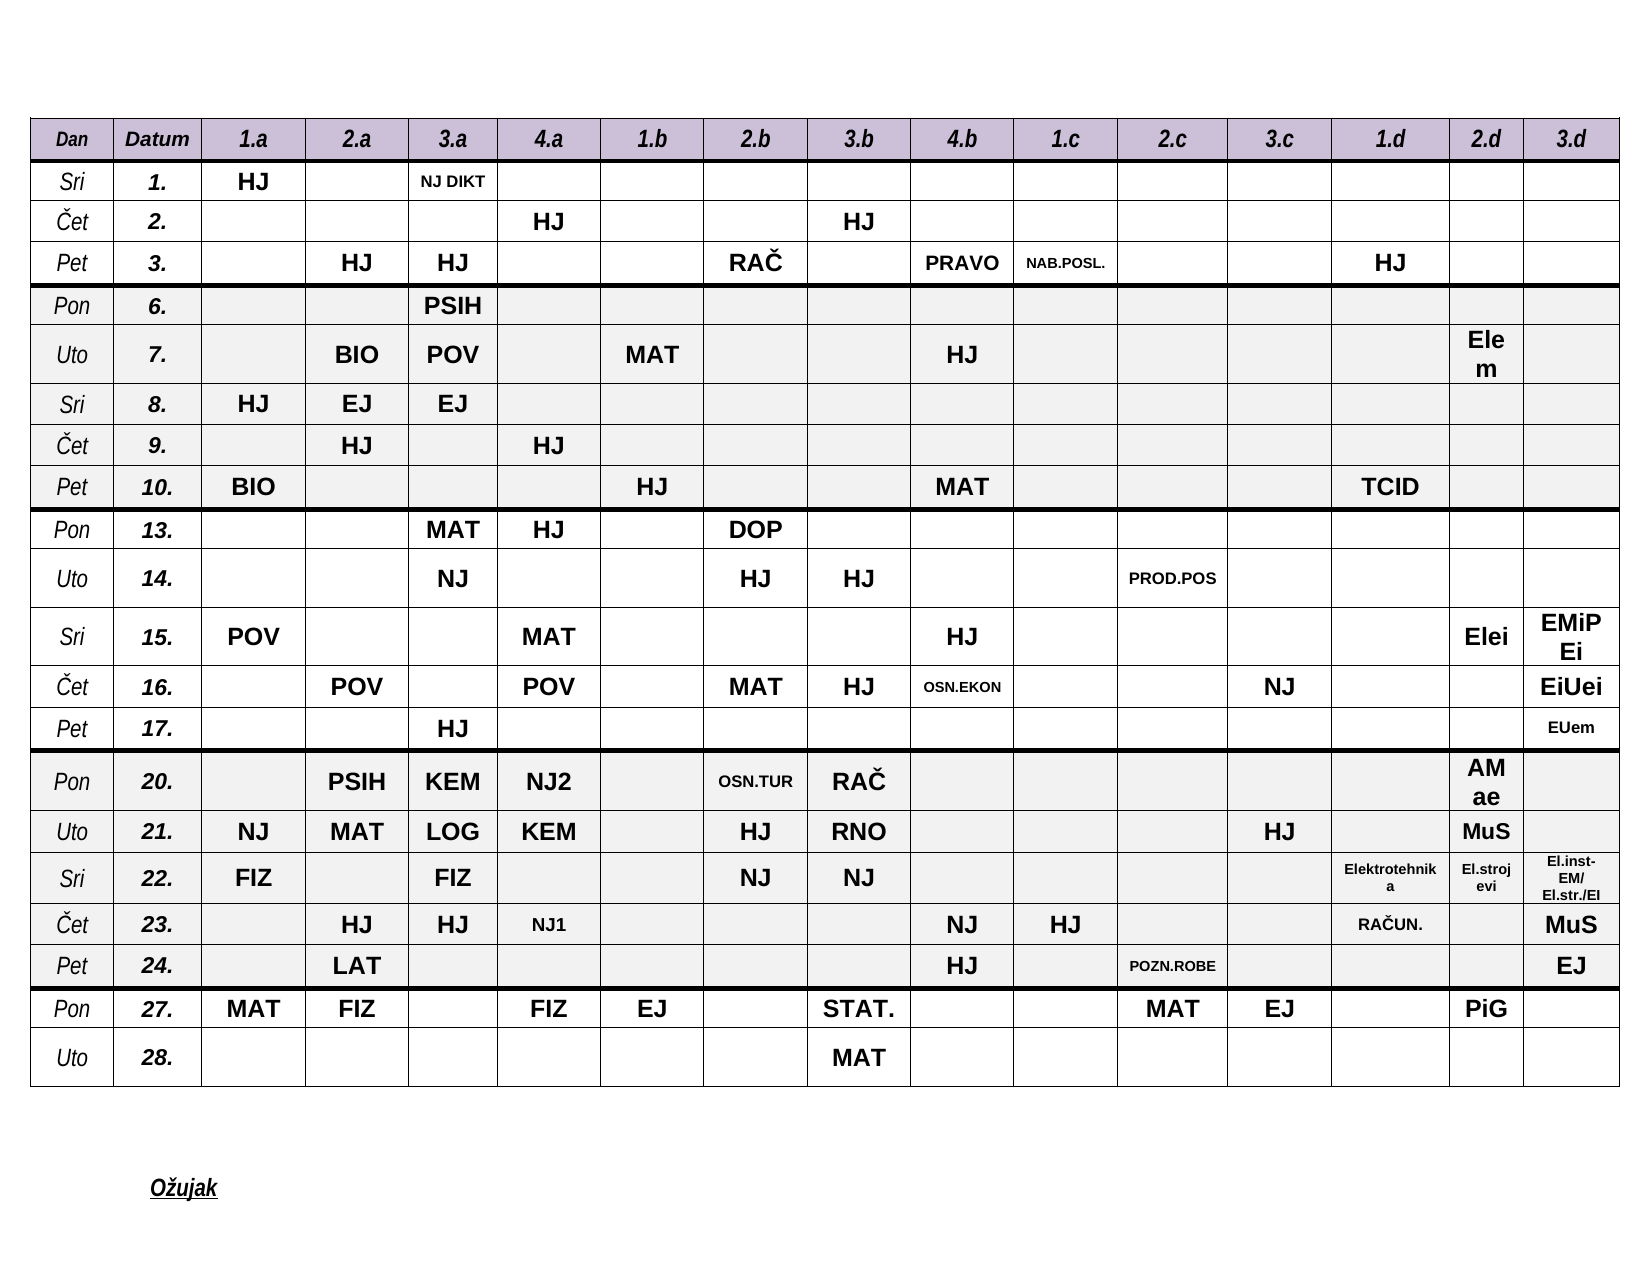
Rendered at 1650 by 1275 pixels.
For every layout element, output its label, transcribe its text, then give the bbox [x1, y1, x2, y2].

table_cell POV [498, 666, 600, 707]
table_cell HJ [704, 811, 807, 852]
table_cell [1450, 163, 1523, 200]
table_cell Čet [31, 666, 113, 707]
table_cell KEM [498, 811, 600, 852]
table_cell EiUei [1524, 666, 1619, 707]
table_cell [1014, 425, 1117, 465]
table_cell [1014, 325, 1117, 383]
table_cell [1118, 384, 1227, 424]
table_cell [498, 945, 600, 986]
table_cell [1524, 201, 1619, 241]
table_header 3.a [409, 119, 497, 159]
table_cell [1118, 853, 1227, 903]
table_cell POV [306, 666, 408, 707]
table_cell Čet [31, 425, 113, 465]
table_cell [1118, 811, 1227, 852]
table_cell [911, 201, 1013, 241]
table_cell [1450, 945, 1523, 986]
table_cell HJ [306, 904, 408, 944]
table_cell [1524, 163, 1619, 200]
table_cell NJ [409, 549, 497, 607]
table_cell [1014, 811, 1117, 852]
table_cell [1450, 201, 1523, 241]
table_cell [1014, 163, 1117, 200]
table_cell [704, 425, 807, 465]
table_cell [704, 288, 807, 324]
table_cell [1524, 512, 1619, 548]
table_cell [409, 666, 497, 707]
table_cell [601, 853, 703, 903]
table_cell [202, 666, 305, 707]
table_cell Uto [31, 325, 113, 383]
table_cell [1228, 325, 1331, 383]
table_cell HJ [306, 425, 408, 465]
table_cell Pet [31, 466, 113, 507]
table_cell [409, 466, 497, 507]
table_cell HJ [409, 242, 497, 283]
table_header 1.d [1332, 119, 1449, 159]
table_cell [704, 991, 807, 1027]
table_cell 13. [114, 512, 201, 548]
table_cell HJ [409, 904, 497, 944]
table_cell RAČ [808, 753, 910, 810]
table_cell [1118, 466, 1227, 507]
table_cell Sri [31, 384, 113, 424]
table_header 4.a [498, 119, 600, 159]
table_cell [1332, 325, 1449, 383]
table_cell [1228, 288, 1331, 324]
table_cell HJ [202, 384, 305, 424]
table_cell 27. [114, 991, 201, 1027]
table_cell [1450, 512, 1523, 548]
table_cell Čet [31, 904, 113, 944]
table_cell MuS [1450, 811, 1523, 852]
table_cell [306, 201, 408, 241]
table_cell [202, 1028, 305, 1086]
table_cell [1332, 991, 1449, 1027]
table_cell [808, 708, 910, 748]
table_cell [704, 608, 807, 665]
table_cell POV [409, 325, 497, 383]
table_cell DOP [704, 512, 807, 548]
table_cell [1118, 242, 1227, 283]
table_cell HJ [409, 708, 497, 748]
table_cell [306, 608, 408, 665]
table_cell [808, 325, 910, 383]
table_cell [808, 163, 910, 200]
table_cell [1450, 708, 1523, 748]
table_cell HJ [1014, 904, 1117, 944]
table_cell [911, 384, 1013, 424]
table_cell [1118, 512, 1227, 548]
table_cell [1228, 466, 1331, 507]
table_cell [1524, 384, 1619, 424]
table_cell [704, 384, 807, 424]
table_cell [808, 384, 910, 424]
table_cell RAČ [704, 242, 807, 283]
table_cell [1332, 425, 1449, 465]
table_cell [498, 853, 600, 903]
table_cell [1014, 512, 1117, 548]
table_cell [601, 945, 703, 986]
table_cell [202, 708, 305, 748]
table_cell NJ DIKT [409, 163, 497, 200]
table_cell [202, 753, 305, 810]
table_cell BIO [306, 325, 408, 383]
table_cell [1228, 945, 1331, 986]
table_cell Pon [31, 991, 113, 1027]
table_cell [601, 163, 703, 200]
table_cell [1228, 163, 1331, 200]
table_cell [1332, 1028, 1449, 1086]
table_cell [1014, 549, 1117, 607]
table_cell Pet [31, 242, 113, 283]
table_cell [1450, 549, 1523, 607]
table_cell [704, 1028, 807, 1086]
table_cell Sri [31, 163, 113, 200]
table_cell [1332, 608, 1449, 665]
table_cell [202, 325, 305, 383]
table_cell [1118, 1028, 1227, 1086]
table_cell HJ [498, 512, 600, 548]
table_cell [1332, 201, 1449, 241]
table_cell HJ [911, 608, 1013, 665]
table_cell [704, 163, 807, 200]
table_cell [498, 325, 600, 383]
table_cell PSIH [409, 288, 497, 324]
table_cell [601, 666, 703, 707]
table_cell [808, 242, 910, 283]
table_cell [704, 904, 807, 944]
table_cell Pon [31, 512, 113, 548]
table_cell HJ [1228, 811, 1331, 852]
table_cell [202, 945, 305, 986]
table_cell PROD.POS [1118, 549, 1227, 607]
table_cell [808, 945, 910, 986]
table_cell [1524, 753, 1619, 810]
table_cell HJ [911, 945, 1013, 986]
table_cell [1450, 466, 1523, 507]
table_cell [601, 425, 703, 465]
table_header 2.c [1118, 119, 1227, 159]
table_cell HJ [202, 163, 305, 200]
table_cell HJ [808, 666, 910, 707]
table_cell [202, 425, 305, 465]
table_cell [1228, 608, 1331, 665]
table_cell [1118, 666, 1227, 707]
table_cell [202, 288, 305, 324]
table_cell 16. [114, 666, 201, 707]
table_cell [911, 991, 1013, 1027]
table_cell 24. [114, 945, 201, 986]
table_cell [306, 288, 408, 324]
table_cell POZN.ROBE [1118, 945, 1227, 986]
table_cell [1332, 753, 1449, 810]
table_cell [1524, 425, 1619, 465]
table_cell [498, 288, 600, 324]
table_cell [911, 1028, 1013, 1086]
table_cell El.strojevi [1450, 853, 1523, 903]
table_cell LAT [306, 945, 408, 986]
table_cell [911, 512, 1013, 548]
table_cell [1118, 904, 1227, 944]
table_cell HJ [306, 242, 408, 283]
table_cell [1118, 608, 1227, 665]
table_cell [911, 549, 1013, 607]
table_cell EJ [409, 384, 497, 424]
table_cell [1228, 512, 1331, 548]
table_cell [1118, 425, 1227, 465]
table_cell [1524, 549, 1619, 607]
table_cell FIZ [202, 853, 305, 903]
table_cell [1228, 384, 1331, 424]
table_cell [1332, 288, 1449, 324]
table_cell [1014, 201, 1117, 241]
table_cell 8. [114, 384, 201, 424]
table_cell [1450, 666, 1523, 707]
table_cell [1014, 991, 1117, 1027]
table_cell [1450, 904, 1523, 944]
table_cell [601, 384, 703, 424]
table_cell [1014, 753, 1117, 810]
table_cell EJ [601, 991, 703, 1027]
table_cell Pet [31, 708, 113, 748]
table_header 2.b [704, 119, 807, 159]
table_cell 3. [114, 242, 201, 283]
table_cell PSIH [306, 753, 408, 810]
table_cell [1332, 945, 1449, 986]
table_cell [1118, 163, 1227, 200]
table_cell MAT [911, 466, 1013, 507]
table_cell [911, 425, 1013, 465]
table_header 1.a [202, 119, 305, 159]
table_cell [1228, 425, 1331, 465]
table_cell EJ [1524, 945, 1619, 986]
table_cell [1332, 666, 1449, 707]
table_cell [1228, 242, 1331, 283]
table_cell Uto [31, 1028, 113, 1086]
table_cell [1524, 466, 1619, 507]
table_cell [911, 753, 1013, 810]
table_cell [1228, 1028, 1331, 1086]
table_cell [1524, 325, 1619, 383]
table_cell [704, 201, 807, 241]
table_cell [1450, 242, 1523, 283]
table_cell [1524, 991, 1619, 1027]
table_cell FIZ [409, 853, 497, 903]
table_cell Elem [1450, 325, 1523, 383]
table_cell [1118, 288, 1227, 324]
table_cell [601, 708, 703, 748]
table_header 3.d [1524, 119, 1619, 159]
table_cell [911, 288, 1013, 324]
table_cell [1014, 1028, 1117, 1086]
table_header 4.b [911, 119, 1013, 159]
table_header 3.c [1228, 119, 1331, 159]
table_cell [704, 325, 807, 383]
table_cell [409, 201, 497, 241]
table_cell RNO [808, 811, 910, 852]
table_cell [601, 904, 703, 944]
table_cell [601, 608, 703, 665]
table_cell [409, 608, 497, 665]
table_cell [1332, 384, 1449, 424]
table_cell [1118, 753, 1227, 810]
table_cell [306, 549, 408, 607]
table_cell 10. [114, 466, 201, 507]
table_cell EUem [1524, 708, 1619, 748]
table_cell [1118, 708, 1227, 748]
table_cell TCID [1332, 466, 1449, 507]
table_cell 7. [114, 325, 201, 383]
table_header Datum [114, 119, 201, 159]
table_cell [601, 242, 703, 283]
table_cell [306, 853, 408, 903]
table_cell [409, 991, 497, 1027]
table_cell NJ [911, 904, 1013, 944]
table_cell EMiPEi [1524, 608, 1619, 665]
table_cell MAT [409, 512, 497, 548]
table_cell [1014, 945, 1117, 986]
table_cell [202, 242, 305, 283]
table_cell FIZ [498, 991, 600, 1027]
table_cell [306, 466, 408, 507]
table_cell HJ [808, 549, 910, 607]
table_cell [1014, 384, 1117, 424]
table_cell Elei [1450, 608, 1523, 665]
table_cell [498, 242, 600, 283]
table_cell EJ [306, 384, 408, 424]
table_cell [1014, 708, 1117, 748]
table_cell [306, 163, 408, 200]
table_cell MAT [202, 991, 305, 1027]
table_cell NJ1 [498, 904, 600, 944]
table_header Dan [31, 119, 113, 159]
table_header 3.b [808, 119, 910, 159]
table_cell [1332, 163, 1449, 200]
table_cell Uto [31, 811, 113, 852]
table_cell [202, 512, 305, 548]
table_cell HJ [498, 201, 600, 241]
table_cell [911, 853, 1013, 903]
table_cell [808, 904, 910, 944]
table_cell [1524, 1028, 1619, 1086]
table_cell [911, 811, 1013, 852]
table_cell [1014, 466, 1117, 507]
text Ožujak [150, 1173, 1500, 1201]
table_cell 21. [114, 811, 201, 852]
table_cell [498, 163, 600, 200]
table_cell [601, 288, 703, 324]
table_cell MAT [498, 608, 600, 665]
table_cell [1014, 853, 1117, 903]
table_cell HJ [601, 466, 703, 507]
table_cell PRAVO [911, 242, 1013, 283]
table_cell [808, 288, 910, 324]
table_cell 2. [114, 201, 201, 241]
table_cell NJ [202, 811, 305, 852]
table_header 2.d [1450, 119, 1523, 159]
table_cell [1228, 753, 1331, 810]
table_cell Pon [31, 753, 113, 810]
table_cell 15. [114, 608, 201, 665]
table_cell [1450, 288, 1523, 324]
table_cell NJ [1228, 666, 1331, 707]
table_cell 9. [114, 425, 201, 465]
table_cell [1332, 708, 1449, 748]
table_cell [1524, 811, 1619, 852]
table_cell [202, 201, 305, 241]
table_cell [409, 945, 497, 986]
table_cell Pet [31, 945, 113, 986]
table_cell [498, 549, 600, 607]
table_cell [1332, 549, 1449, 607]
table_cell [409, 425, 497, 465]
table_cell EJ [1228, 991, 1331, 1027]
table_cell OSN.EKON [911, 666, 1013, 707]
table_cell [306, 512, 408, 548]
table_cell NJ [808, 853, 910, 903]
table_cell [498, 1028, 600, 1086]
table_cell [1014, 608, 1117, 665]
table_cell 20. [114, 753, 201, 810]
table_cell [306, 1028, 408, 1086]
table_header 1.b [601, 119, 703, 159]
table_cell LOG [409, 811, 497, 852]
table_cell PiG [1450, 991, 1523, 1027]
table_cell [1228, 904, 1331, 944]
table_cell AMae [1450, 753, 1523, 810]
table_cell 14. [114, 549, 201, 607]
table_cell [911, 163, 1013, 200]
table_cell POV [202, 608, 305, 665]
table_cell [202, 904, 305, 944]
table_cell [1228, 201, 1331, 241]
table_cell 17. [114, 708, 201, 748]
table_cell [808, 512, 910, 548]
table_cell MAT [1118, 991, 1227, 1027]
table_cell [1118, 325, 1227, 383]
table_cell [601, 549, 703, 607]
table_cell [1524, 288, 1619, 324]
table_cell [1524, 242, 1619, 283]
table_cell El.inst-EM/El.str./EI [1524, 853, 1619, 903]
table_cell NAB.POSL. [1014, 242, 1117, 283]
table_cell [1332, 512, 1449, 548]
table_cell [498, 384, 600, 424]
table_cell Pon [31, 288, 113, 324]
table_cell OSN.TUR [704, 753, 807, 810]
table_cell MAT [306, 811, 408, 852]
table_cell [1228, 549, 1331, 607]
table_cell Elektrotehnika [1332, 853, 1449, 903]
table_cell NJ [704, 853, 807, 903]
table_cell FIZ [306, 991, 408, 1027]
table_cell [808, 608, 910, 665]
table_cell [1450, 384, 1523, 424]
table_cell [1332, 811, 1449, 852]
table_cell [704, 945, 807, 986]
table_cell Sri [31, 608, 113, 665]
table_cell MAT [704, 666, 807, 707]
table_cell 22. [114, 853, 201, 903]
table_cell HJ [911, 325, 1013, 383]
table_cell HJ [1332, 242, 1449, 283]
table_cell [498, 708, 600, 748]
table_header 2.a [306, 119, 408, 159]
table_cell [1450, 425, 1523, 465]
table_cell [808, 425, 910, 465]
table_cell MAT [808, 1028, 910, 1086]
table_cell [704, 708, 807, 748]
table_cell Sri [31, 853, 113, 903]
table_cell [601, 753, 703, 810]
table_cell STAT. [808, 991, 910, 1027]
table_cell [601, 811, 703, 852]
table_cell [601, 512, 703, 548]
table_cell 23. [114, 904, 201, 944]
table_cell [202, 549, 305, 607]
table_cell NJ2 [498, 753, 600, 810]
table_cell [409, 1028, 497, 1086]
table_cell HJ [704, 549, 807, 607]
table_cell [1228, 708, 1331, 748]
table_cell Čet [31, 201, 113, 241]
table_cell [306, 708, 408, 748]
table_cell RAČUN. [1332, 904, 1449, 944]
table_cell [601, 1028, 703, 1086]
table_cell [1450, 1028, 1523, 1086]
table_cell MAT [601, 325, 703, 383]
table_cell BIO [202, 466, 305, 507]
table_cell [1014, 666, 1117, 707]
table_header 1.c [1014, 119, 1117, 159]
table_cell [1228, 853, 1331, 903]
table_cell MuS [1524, 904, 1619, 944]
table_cell Uto [31, 549, 113, 607]
table_cell 1. [114, 163, 201, 200]
table_cell [704, 466, 807, 507]
table_cell [1014, 288, 1117, 324]
table_cell 6. [114, 288, 201, 324]
table_cell HJ [498, 425, 600, 465]
table_cell [1118, 201, 1227, 241]
table_cell [498, 466, 600, 507]
table_cell [911, 708, 1013, 748]
table_cell [601, 201, 703, 241]
table_cell [808, 466, 910, 507]
table_cell 28. [114, 1028, 201, 1086]
table_cell HJ [808, 201, 910, 241]
table_cell KEM [409, 753, 497, 810]
